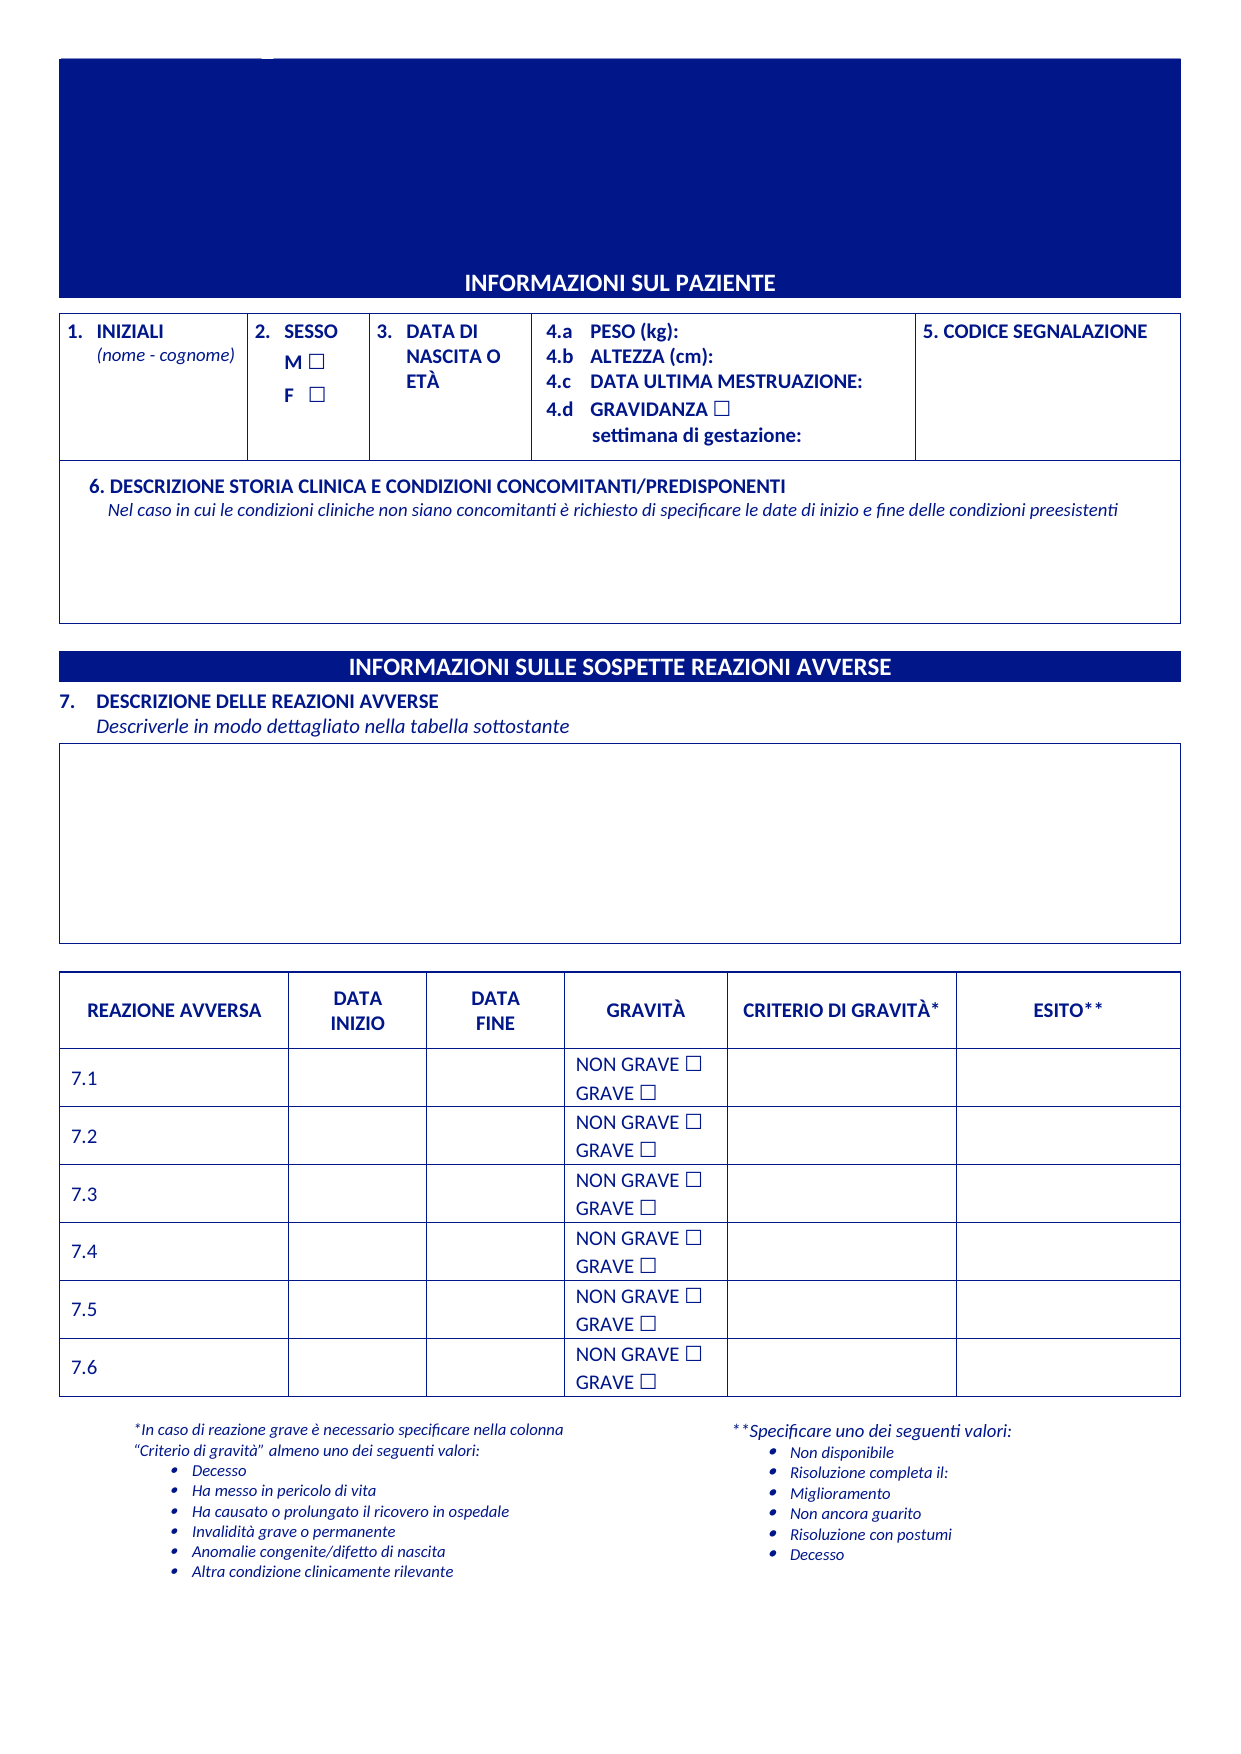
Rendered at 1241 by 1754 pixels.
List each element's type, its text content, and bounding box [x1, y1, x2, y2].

table_cell [427, 1107, 564, 1164]
table_header PESO (kg): ALTEZZA (cm): DATA ULTIMA MESTRUAZIONE: GRAVIDANZA settimana di gestazione: [532, 314, 915, 459]
list Descriverle in modo dettagliato nella tabella sottostante [96, 714, 1181, 739]
list Decesso [768, 1544, 1181, 1564]
table_cell NON GRAVE GRAVE [565, 1165, 727, 1222]
table_cell [289, 1165, 426, 1222]
table_header [60, 744, 1180, 943]
table_header CRITERIO DI GRAVITÀ* [728, 973, 956, 1048]
list Altra condizione clinicamente rilevante [170, 1562, 583, 1582]
list Decesso [170, 1460, 583, 1481]
table_cell [957, 1165, 1180, 1222]
table_cell 7.3 [60, 1165, 288, 1222]
table_header REAZIONE AVVERSA [60, 973, 288, 1048]
text INFORMAZIONI SULLE SOSPETTE REAZIONI AVVERSE [59, 651, 1181, 682]
table_cell [728, 1223, 956, 1280]
table_cell [957, 1049, 1180, 1106]
table_cell [957, 1223, 1180, 1280]
table_cell [427, 1339, 564, 1396]
table_cell [289, 1281, 426, 1338]
table_cell 7.2 [60, 1107, 288, 1164]
table_header DATA FINE [427, 973, 564, 1048]
table_cell [728, 1281, 956, 1338]
text **Specificare uno dei seguenti valori: [731, 1419, 1181, 1442]
table_cell NON GRAVE GRAVE [565, 1107, 727, 1164]
list Risoluzione completa il: [768, 1463, 1181, 1483]
text *In caso di reazione grave è necessario specificare nella colonna [133, 1419, 583, 1440]
table_cell NON GRAVE GRAVE [565, 1281, 727, 1338]
table_cell [728, 1165, 956, 1222]
table_cell NON GRAVE GRAVE [565, 1049, 727, 1106]
table_cell [957, 1339, 1180, 1396]
table_cell 7.6 [60, 1339, 288, 1396]
table_cell NON GRAVE GRAVE [565, 1339, 727, 1396]
list Risoluzione con postumi [768, 1524, 1181, 1544]
table_cell [728, 1107, 956, 1164]
table_cell [289, 1339, 426, 1396]
list Invalidità grave o permanente [170, 1521, 583, 1541]
list Ha causato o prolungato il ricovero in ospedale [170, 1501, 583, 1521]
table_header 5. CODICE SEGNALAZIONE [916, 314, 1180, 459]
table_header INIZIALI (nome - cognome) [60, 314, 247, 459]
table_cell [728, 1049, 956, 1106]
table_cell [957, 1281, 1180, 1338]
table_cell [427, 1223, 564, 1280]
table_header DATA DI NASCITA O ETÀ [370, 314, 531, 459]
table_header GRAVITÀ [565, 973, 727, 1048]
text “Criterio di gravità” almeno uno dei seguenti valori: [133, 1440, 583, 1460]
list Non disponibile [768, 1442, 1181, 1463]
list Ha messo in pericolo di vita [170, 1481, 583, 1501]
table_cell [427, 1165, 564, 1222]
table_cell [957, 1107, 1180, 1164]
list Anomalie congenite/difetto di nascita [170, 1541, 583, 1562]
table_cell [289, 1049, 426, 1106]
table_header DATA INIZIO [289, 973, 426, 1048]
table_header SESSO M F [248, 314, 369, 459]
list Non ancora guarito [768, 1503, 1181, 1524]
table_cell [427, 1049, 564, 1106]
table_header ESITO** [957, 973, 1180, 1048]
table_cell 7.1 [60, 1049, 288, 1106]
table_cell [289, 1107, 426, 1164]
text INFORMAZIONI SUL PAZIENTE [59, 59, 1181, 298]
picture [2, 0, 1239, 265]
table_cell 7.5 [60, 1281, 288, 1338]
table_cell [289, 1223, 426, 1280]
list Miglioramento [768, 1483, 1181, 1503]
table_cell [427, 1281, 564, 1338]
table_cell 6. DESCRIZIONE STORIA CLINICA E CONDIZIONI CONCOMITANTI/PREDISPONENTI Nel caso in cui le condizioni cliniche non siano concomitanti è richiesto di specificare le date di inizio e fine delle condizioni preesistenti [60, 461, 1180, 623]
table_cell [728, 1339, 956, 1396]
list DESCRIZIONE DELLE REAZIONI AVVERSE [59, 688, 1181, 714]
table_cell NON GRAVE GRAVE [565, 1223, 727, 1280]
table_cell 7.4 [60, 1223, 288, 1280]
